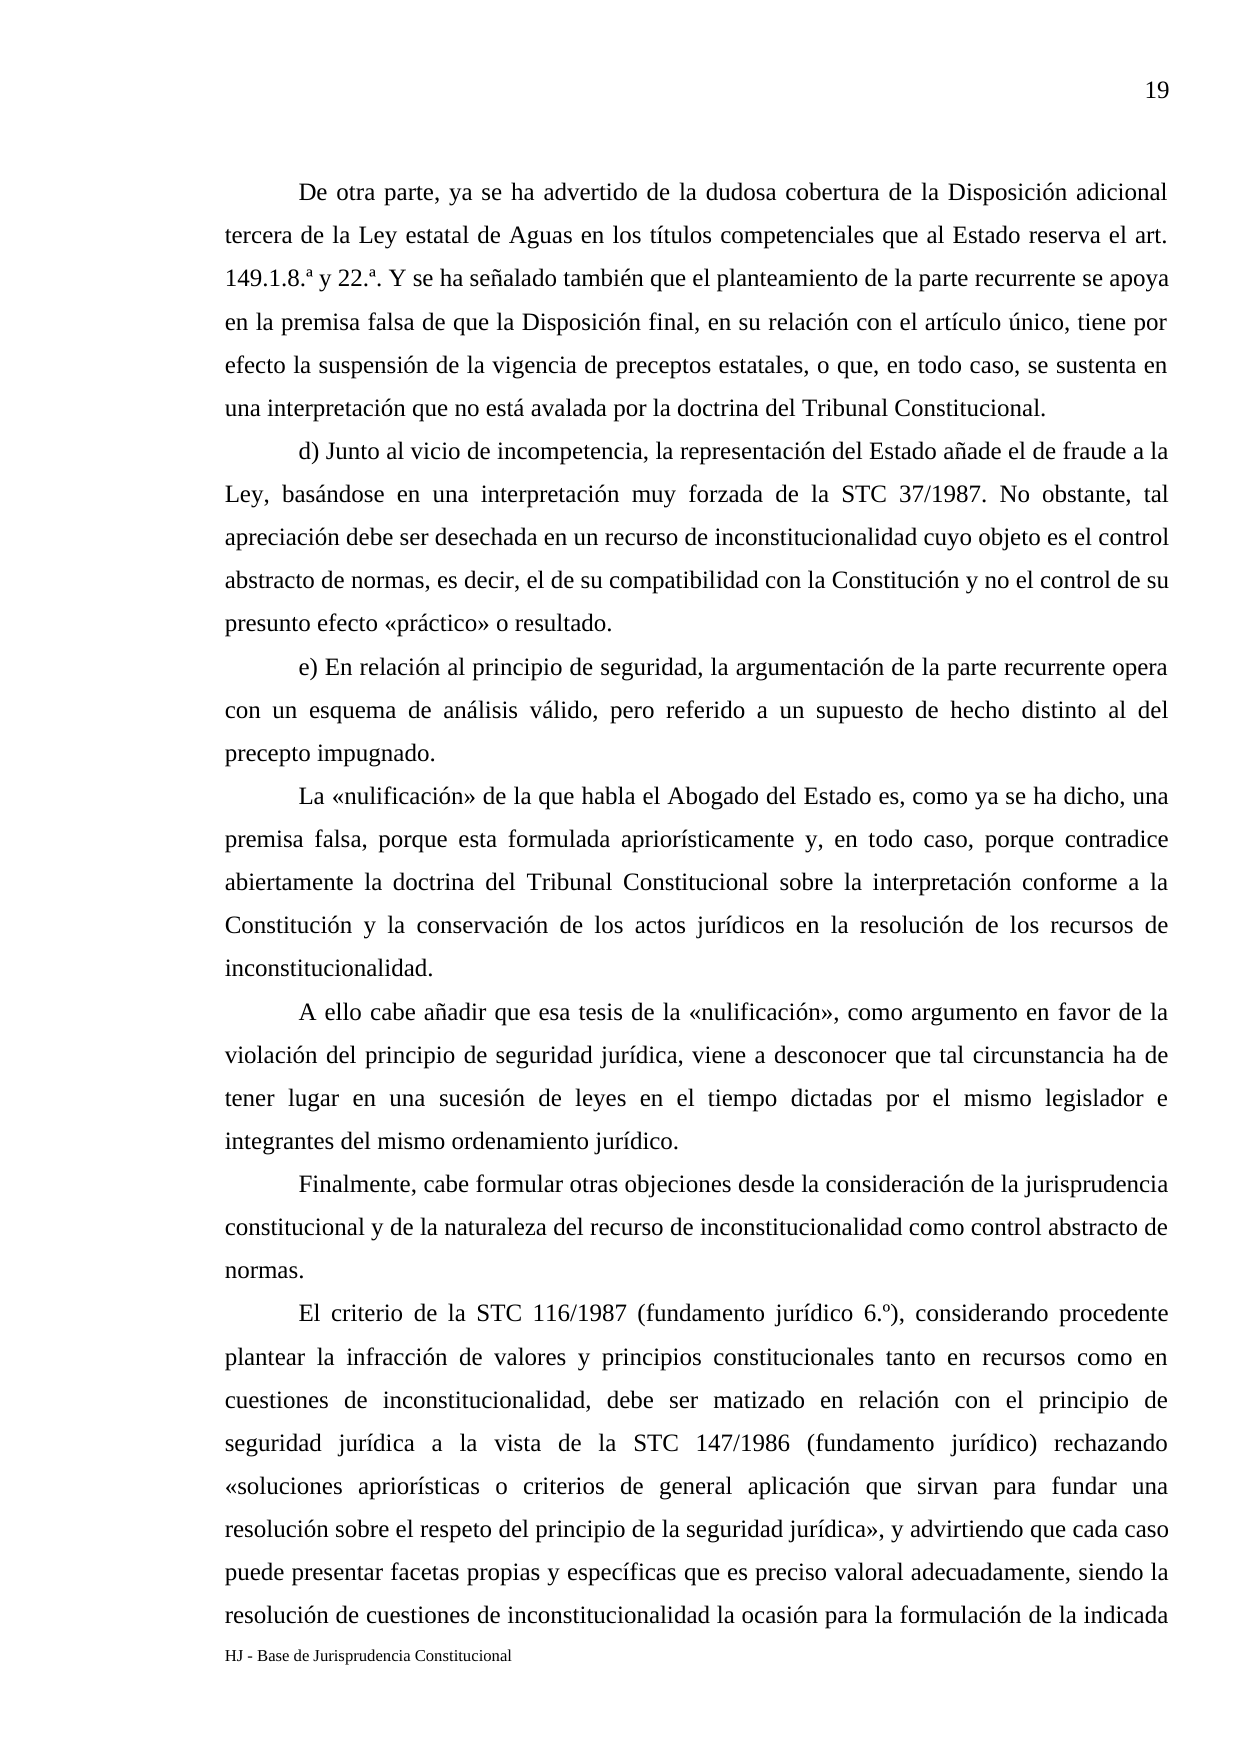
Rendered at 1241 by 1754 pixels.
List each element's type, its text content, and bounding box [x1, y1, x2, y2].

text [224, 1298, 1169, 1629]
text De otra parte, ya se ha advertido de la dudosa cobertura de la Disposición adicional tercera de la Ley estatal de Aguas en los títulos competenciales que al Estado reserva el art. 149.1.8.ª y 22.ª. Y se ha señalado también que el planteamiento de la parte recurrente se apoya en la premisa falsa de que la Disposición final, en su relación con el artículo único, tiene por efecto la suspensión de la vigencia de preceptos estatales, o que, en todo caso, se sustenta en una interpretación que no está avalada por la doctrina del Tribunal Constitucional. [224, 177, 1169, 422]
text La «nulificación» de la que habla el Abogado del Estado es, como ya se ha dicho, una premisa falsa, porque esta formulada apriorísticamente y, en todo caso, porque contradice abiertamente la doctrina del Tribunal Constitucional sobre la interpretación conforme a la Constitución y la conservación de los actos jurídicos en la resolución de los recursos de inconstitucionalidad. [224, 781, 1169, 982]
text d) Junto al vicio de incompetencia, la representación del Estado añade el de fraude a la Ley, basándose en una interpretación muy forzada de la STC 37/1987. No obstante, tal apreciación debe ser desechada en un recurso de inconstitucionalidad cuyo objeto es el control abstracto de normas, es decir, el de su compatibilidad con la Constitución y no el control de su presunto efecto «práctico» o resultado. [224, 436, 1169, 637]
text e) En relación al principio de seguridad, la argumentación de la parte recurrente opera con un esquema de análisis válido, pero referido a un supuesto de hecho distinto al del precepto impugnado. [224, 652, 1169, 767]
text A ello cabe añadir que esa tesis de la «nulificación», como argumento en favor de la violación del principio de seguridad jurídica, viene a desconocer que tal circunstancia ha de tener lugar en una sucesión de leyes en el tiempo dictadas por el mismo legislador e integrantes del mismo ordenamiento jurídico. [224, 997, 1169, 1155]
text Finalmente, cabe formular otras objeciones desde la consideración de la jurisprudencia constitucional y de la naturaleza del recurso de inconstitucionalidad como control abstracto de normas. [224, 1169, 1169, 1284]
